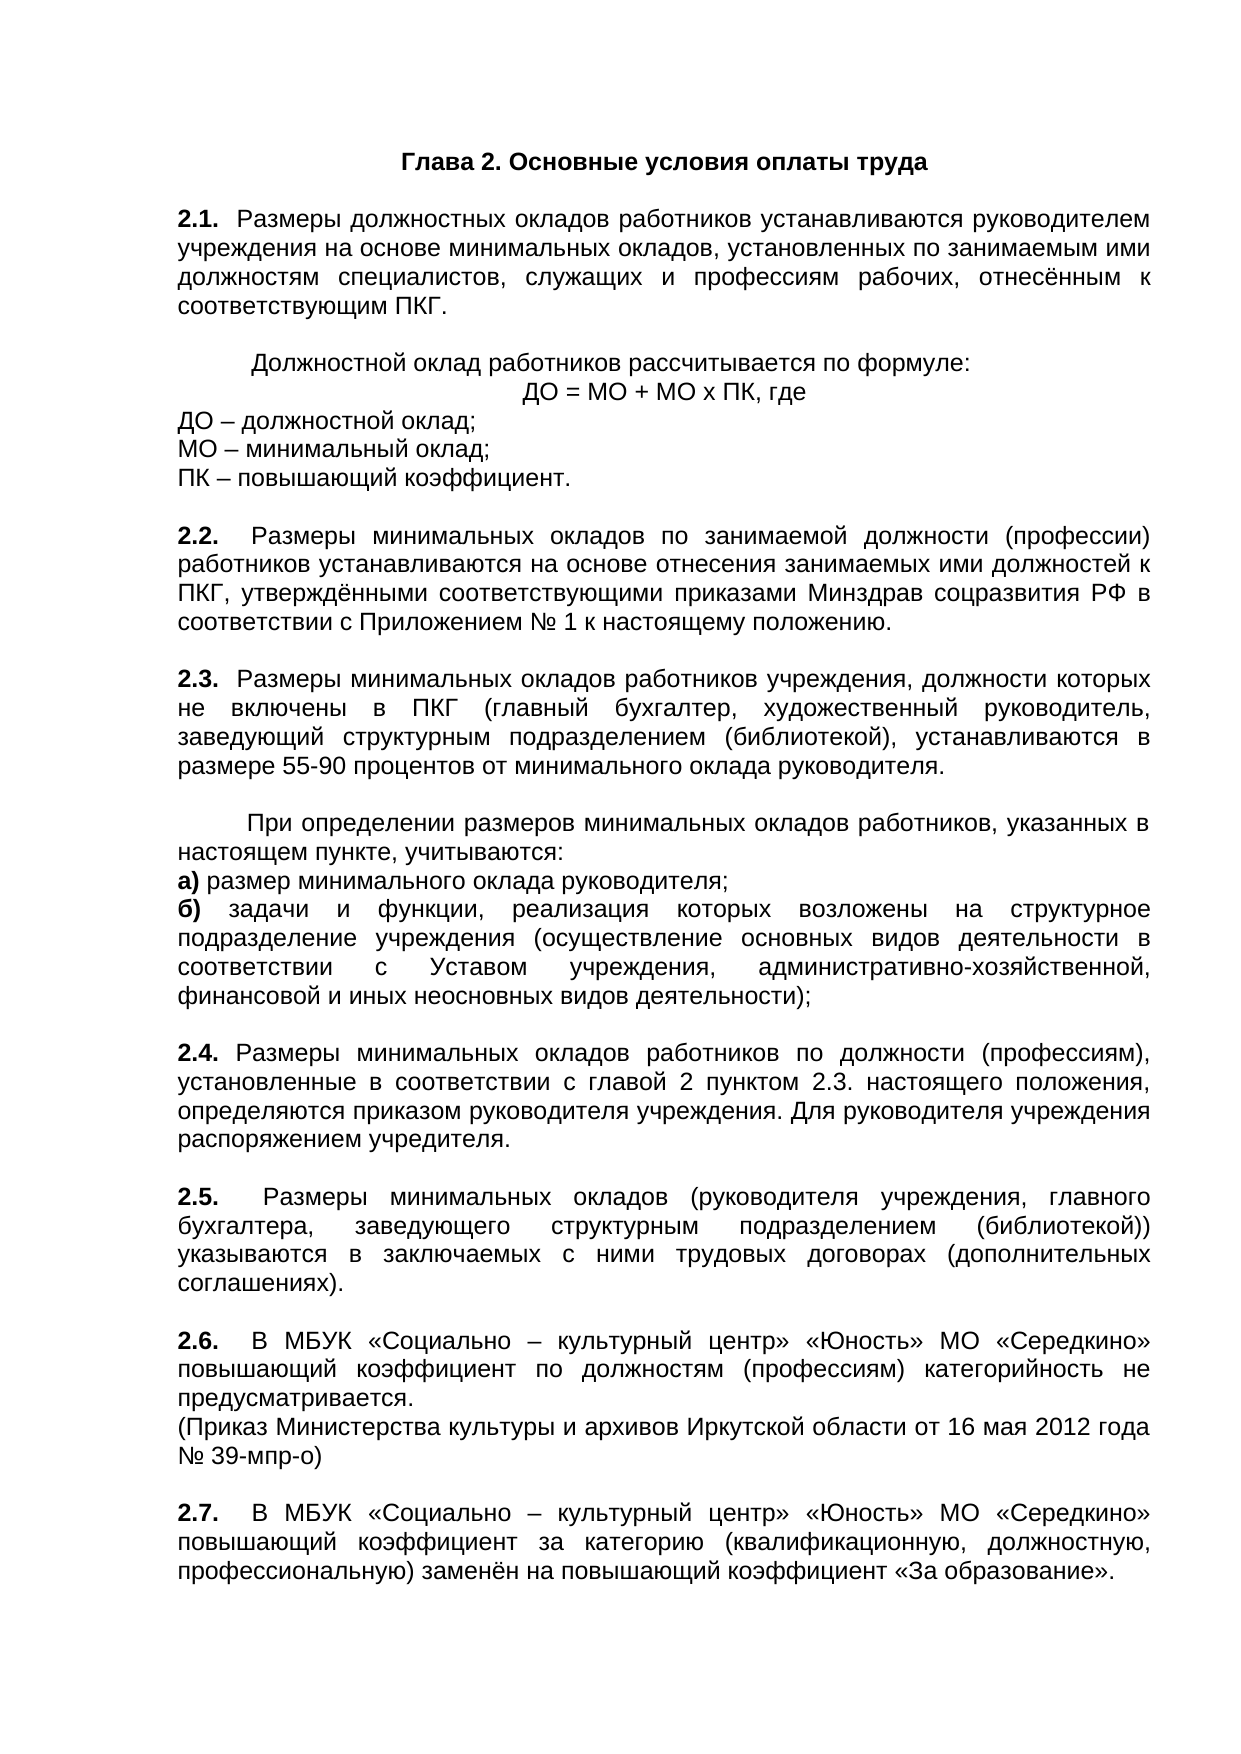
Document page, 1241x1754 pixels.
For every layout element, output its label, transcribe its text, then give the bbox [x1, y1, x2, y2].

text 2.4. Размеры минимальных окладов работников по должности (профессиям), установленные в соответствии с главой 2 пунктом 2.3. настоящего положения, определяются приказом руководителя учреждения. Для руководителя учреждения распоряжением учредителя. [177, 1038, 1152, 1153]
text б) задачи и функции, реализация которых возложены на структурное подразделение учреждения (осуществление основных видов деятельности в соответствии с Уставом учреждения, административно-хозяйственной, финансовой и иных неосновных видов деятельности); [177, 894, 1152, 1009]
text 2.6. В МБУК «Социально – культурный центр» «Юность» МО «Середкино» повышающий коэффициент по должностям (профессиям) категорийность не предусматривается. [177, 1326, 1152, 1412]
text При определении размеров минимальных окладов работников, указанных в настоящем пункте, учитываются: [177, 808, 1152, 866]
text (Приказ Министерства культуры и архивов Иркутской области от 16 мая 2012 года № 39-мпр-о) [177, 1412, 1152, 1469]
text МО – минимальный оклад; [177, 434, 1152, 463]
text ДО – должностной оклад; [177, 406, 1152, 434]
text ДО = МО + МО х ПК, где [177, 377, 1152, 406]
text ПК – повышающий коэффициент. [177, 463, 1152, 492]
text 2.2. Размеры минимальных окладов по занимаемой должности (профессии) работников устанавливаются на основе отнесения занимаемых ими должностей к ПКГ, утверждёнными соответствующими приказами Минздрав соцразвития РФ в соответствии с Приложением № 1 к настоящему положению. [177, 521, 1152, 636]
text а) размер минимального оклада руководителя; [177, 866, 1152, 894]
text 2.1. Размеры должностных окладов работников устанавливаются руководителем учреждения на основе минимальных окладов, установленных по занимаемым ими должностям специалистов, служащих и профессиям рабочих, отнесённым к соответствующим ПКГ. [177, 204, 1152, 319]
text Глава 2. Основные условия оплаты труда [177, 147, 1152, 176]
text 2.3. Размеры минимальных окладов работников учреждения, должности которых не включены в ПКГ (главный бухгалтер, художественный руководитель, заведующий структурным подразделением (библиотекой), устанавливаются в размере 55-90 процентов от минимального оклада руководителя. [177, 664, 1152, 779]
text Должностной оклад работников рассчитывается по формуле: [177, 348, 1152, 377]
text 2.5. Размеры минимальных окладов (руководителя учреждения, главного бухгалтера, заведующего структурным подразделением (библиотекой)) указываются в заключаемых с ними трудовых договорах (дополнительных соглашениях). [177, 1182, 1152, 1297]
text 2.7. В МБУК «Социально – культурный центр» «Юность» МО «Середкино» повышающий коэффициент за категорию (квалификационную, должностную, профессиональную) заменён на повышающий коэффициент «За образование». [177, 1498, 1152, 1584]
